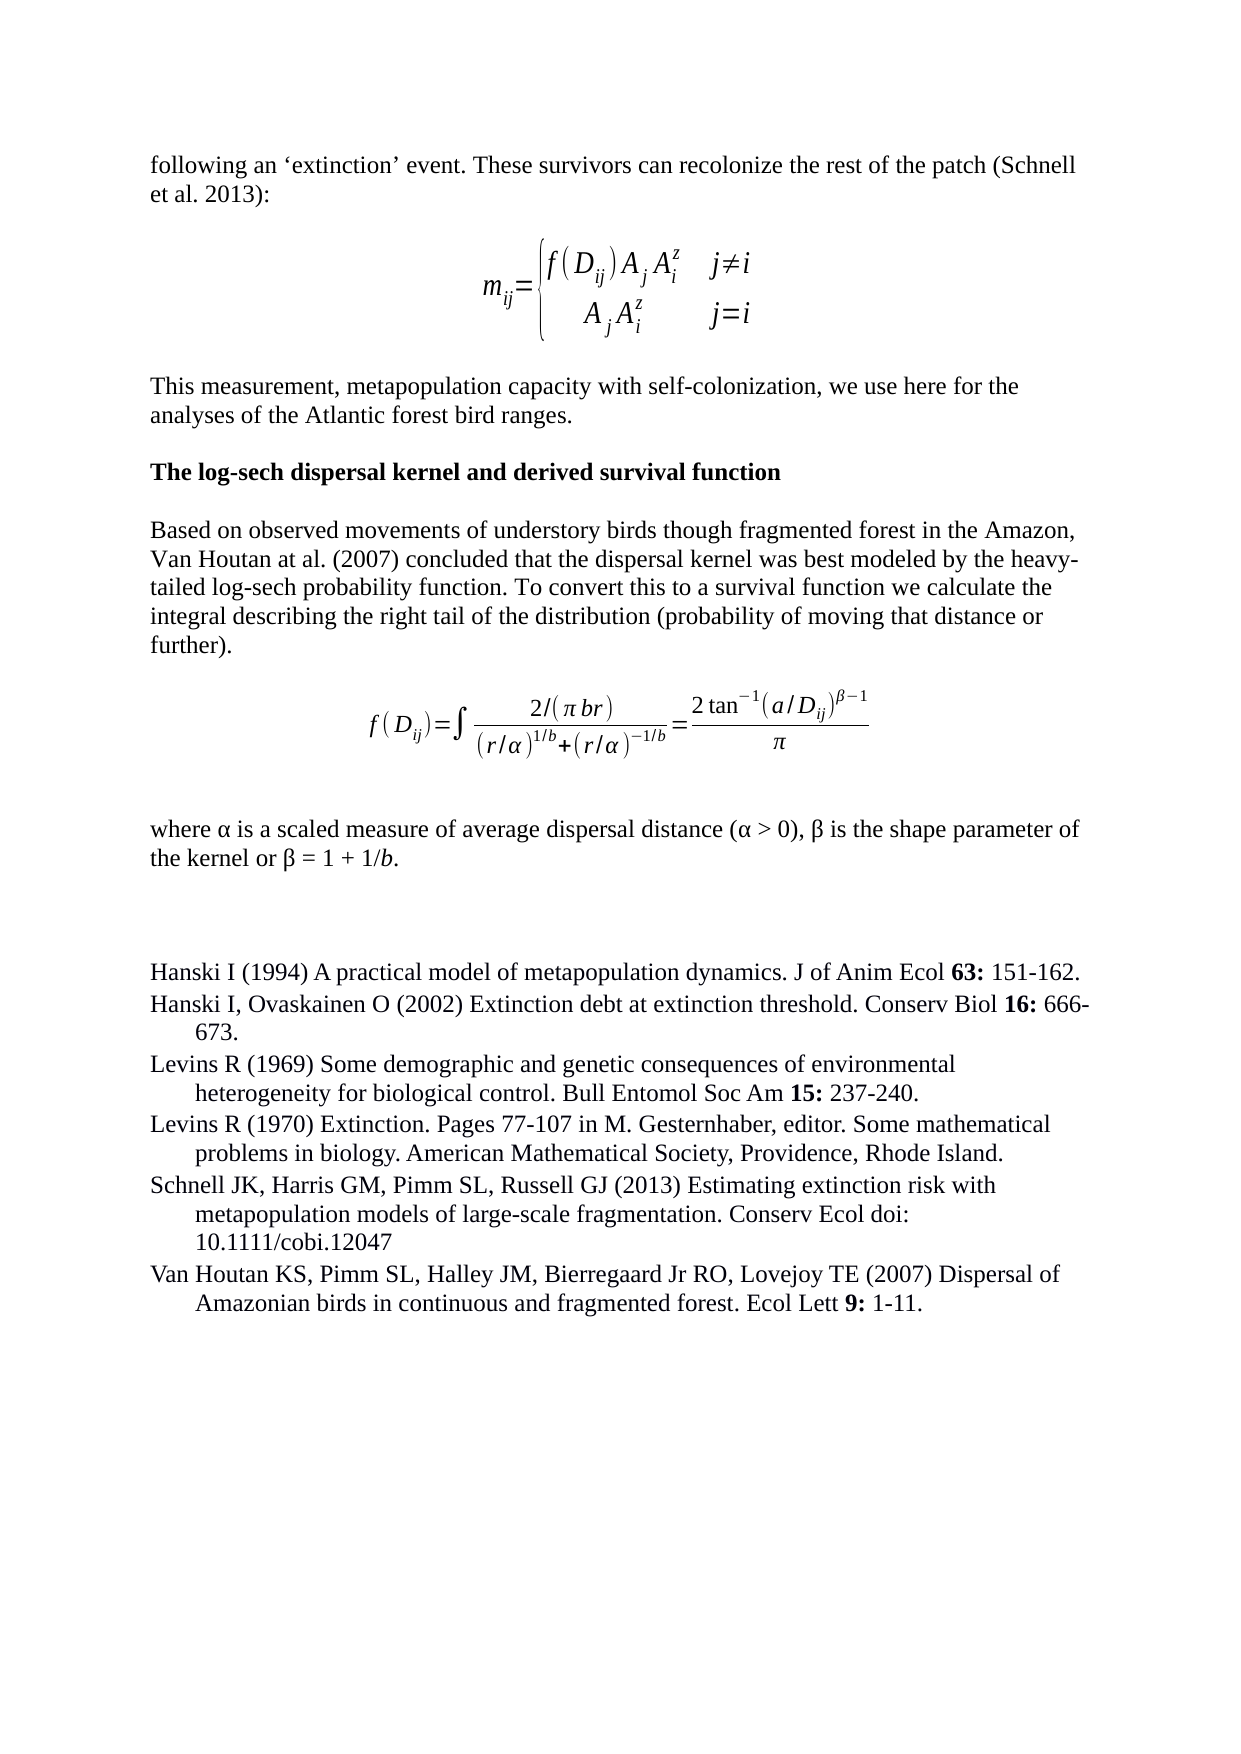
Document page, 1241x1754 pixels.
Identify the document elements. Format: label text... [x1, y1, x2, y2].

text Based on observed movements of understory birds though fragmented forest in the Amazon, Van Houtan at al. (2007) concluded that the dispersal kernel was best modeled by the heavy-tailed log-sech probability function. To convert this to a survival function we calculate the integral describing the right tail of the distribution (probability of moving that distance or further). [150, 515, 1090, 659]
text This measurement, metapopulation capacity with self-colonization, we use here for the analyses of the Atlantic forest bird ranges. [150, 371, 1090, 429]
list Hanski I (1994) A practical model of metapopulation dynamics. J of Anim Ecol 63: 151-162. [150, 957, 1090, 986]
list Hanski I, Ovaskainen O (2002) Extinction debt at extinction threshold. Conserv Biol 16: 666-673. [150, 989, 1090, 1046]
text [150, 150, 1090, 207]
text The log-sech dispersal kernel and derived survival function [150, 457, 1090, 486]
list Levins R (1970) Extinction. Pages 77-107 in M. Gesternhaber, editor. Some mathematical problems in biology. American Mathematical Society, Providence, Rhode Island. [150, 1109, 1090, 1167]
list Van Houtan KS, Pimm SL, Halley JM, Bierregaard Jr RO, Lovejoy TE (2007) Dispersal of Amazonian birds in continuous and fragmented forest. Ecol Lett 9: 1-11. [150, 1259, 1090, 1317]
list Levins R (1969) Some demographic and genetic consequences of environmental heterogeneity for biological control. Bull Entomol Soc Am 15: 237-240. [150, 1049, 1090, 1107]
text where α is a scaled measure of average dispersal distance (α > 0), β is the shape parameter of the kernel or β = 1 + 1/b. [150, 814, 1090, 872]
list Schnell JK, Harris GM, Pimm SL, Russell GJ (2013) Estimating extinction risk with metapopulation models of large-scale fragmentation. Conserv Ecol doi: 10.1111/cobi.12047 [150, 1170, 1090, 1256]
